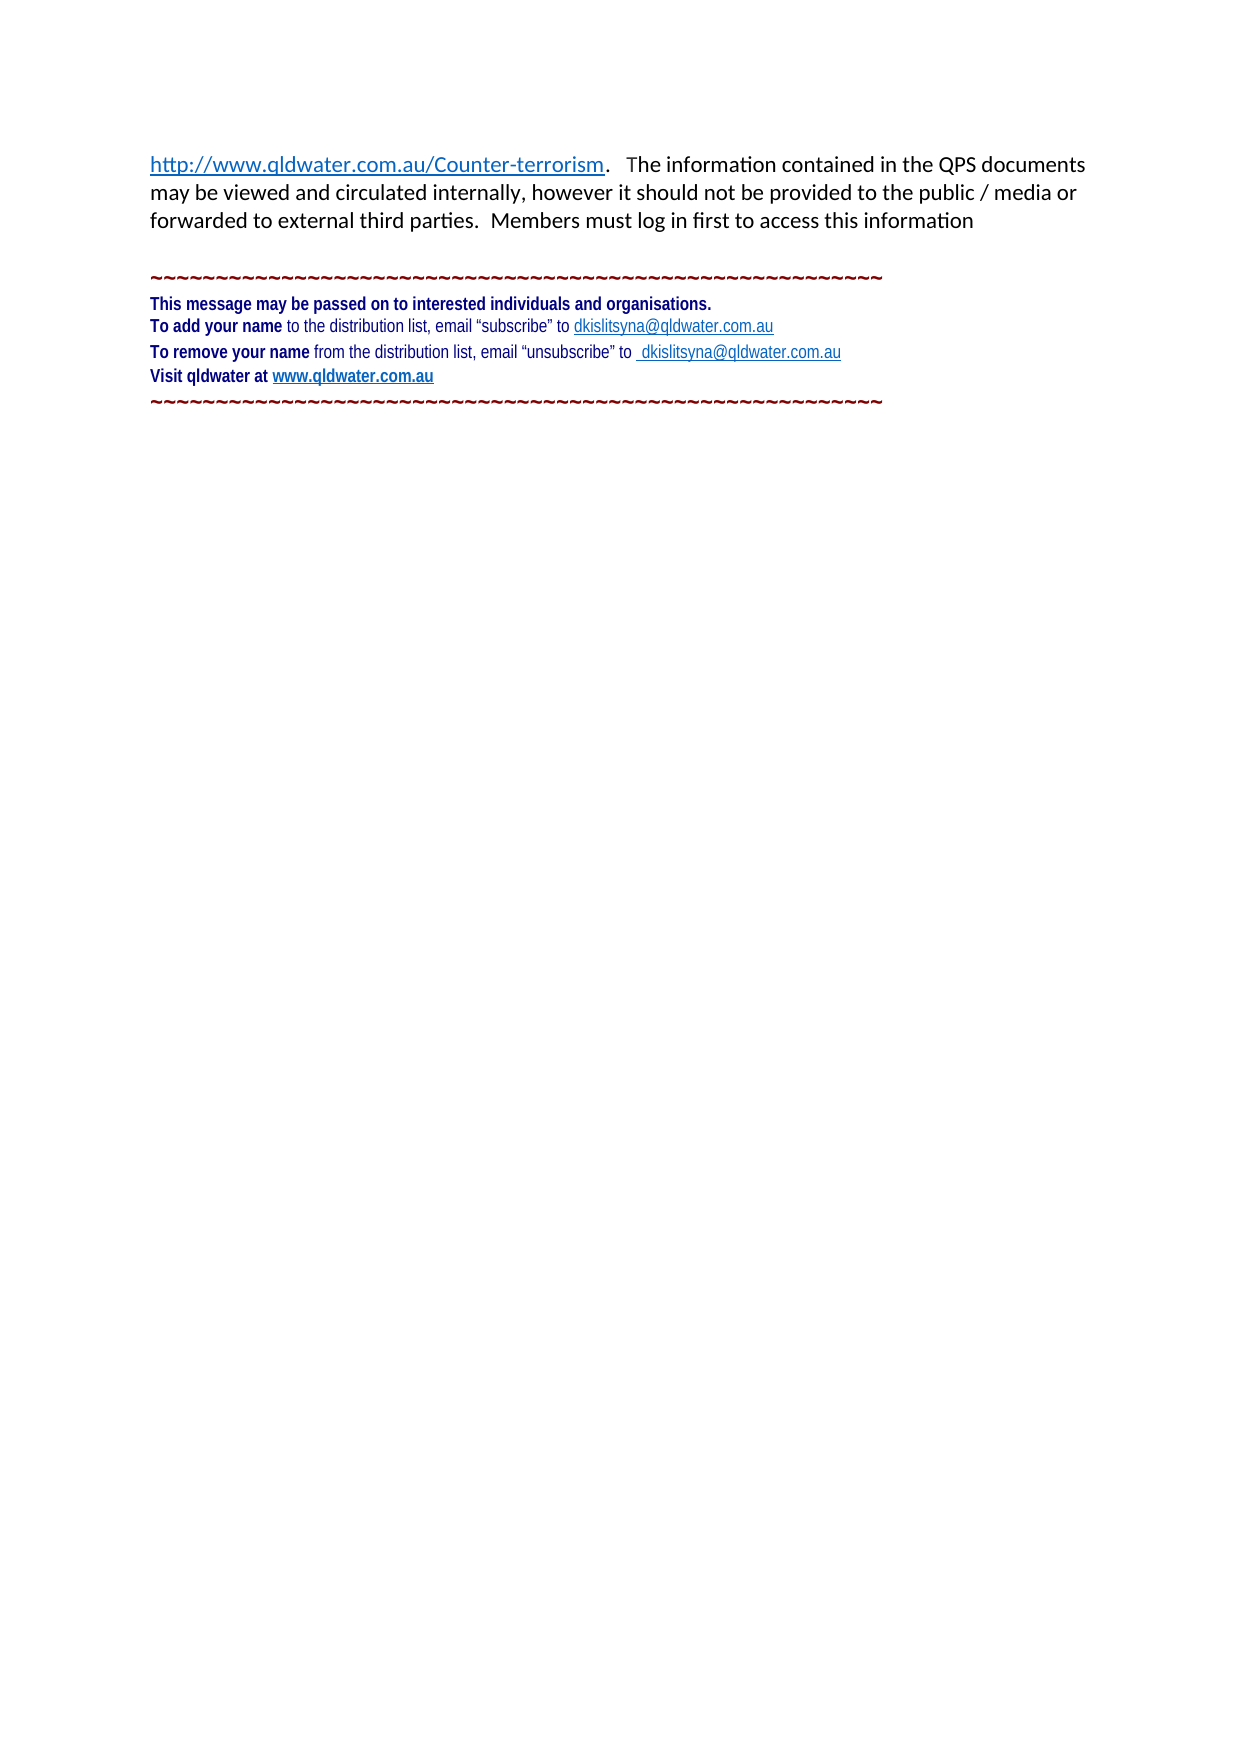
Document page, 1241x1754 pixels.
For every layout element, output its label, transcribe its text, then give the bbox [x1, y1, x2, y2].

text This message may be passed on to interested individuals and organisations. [150, 293, 1090, 315]
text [150, 150, 1090, 234]
text ~~~~~~~~~~~~~~~~~~~~~~~~~~~~~~~~~~~~~~~~~~~~~~~~~~~~~~~~ [150, 386, 1090, 417]
text Visit qldwater at www.qldwater.com.au [150, 364, 1090, 386]
text ~~~~~~~~~~~~~~~~~~~~~~~~~~~~~~~~~~~~~~~~~~~~~~~~~~~~~~~~ [150, 262, 1090, 293]
text To add your name to the distribution list, email “subscribe” to dkislitsyna@qldwater.com.au [150, 315, 1090, 336]
text To remove your name from the distribution list, email “unsubscribe” to dkislitsyna@qldwater.com.au [150, 336, 1090, 364]
